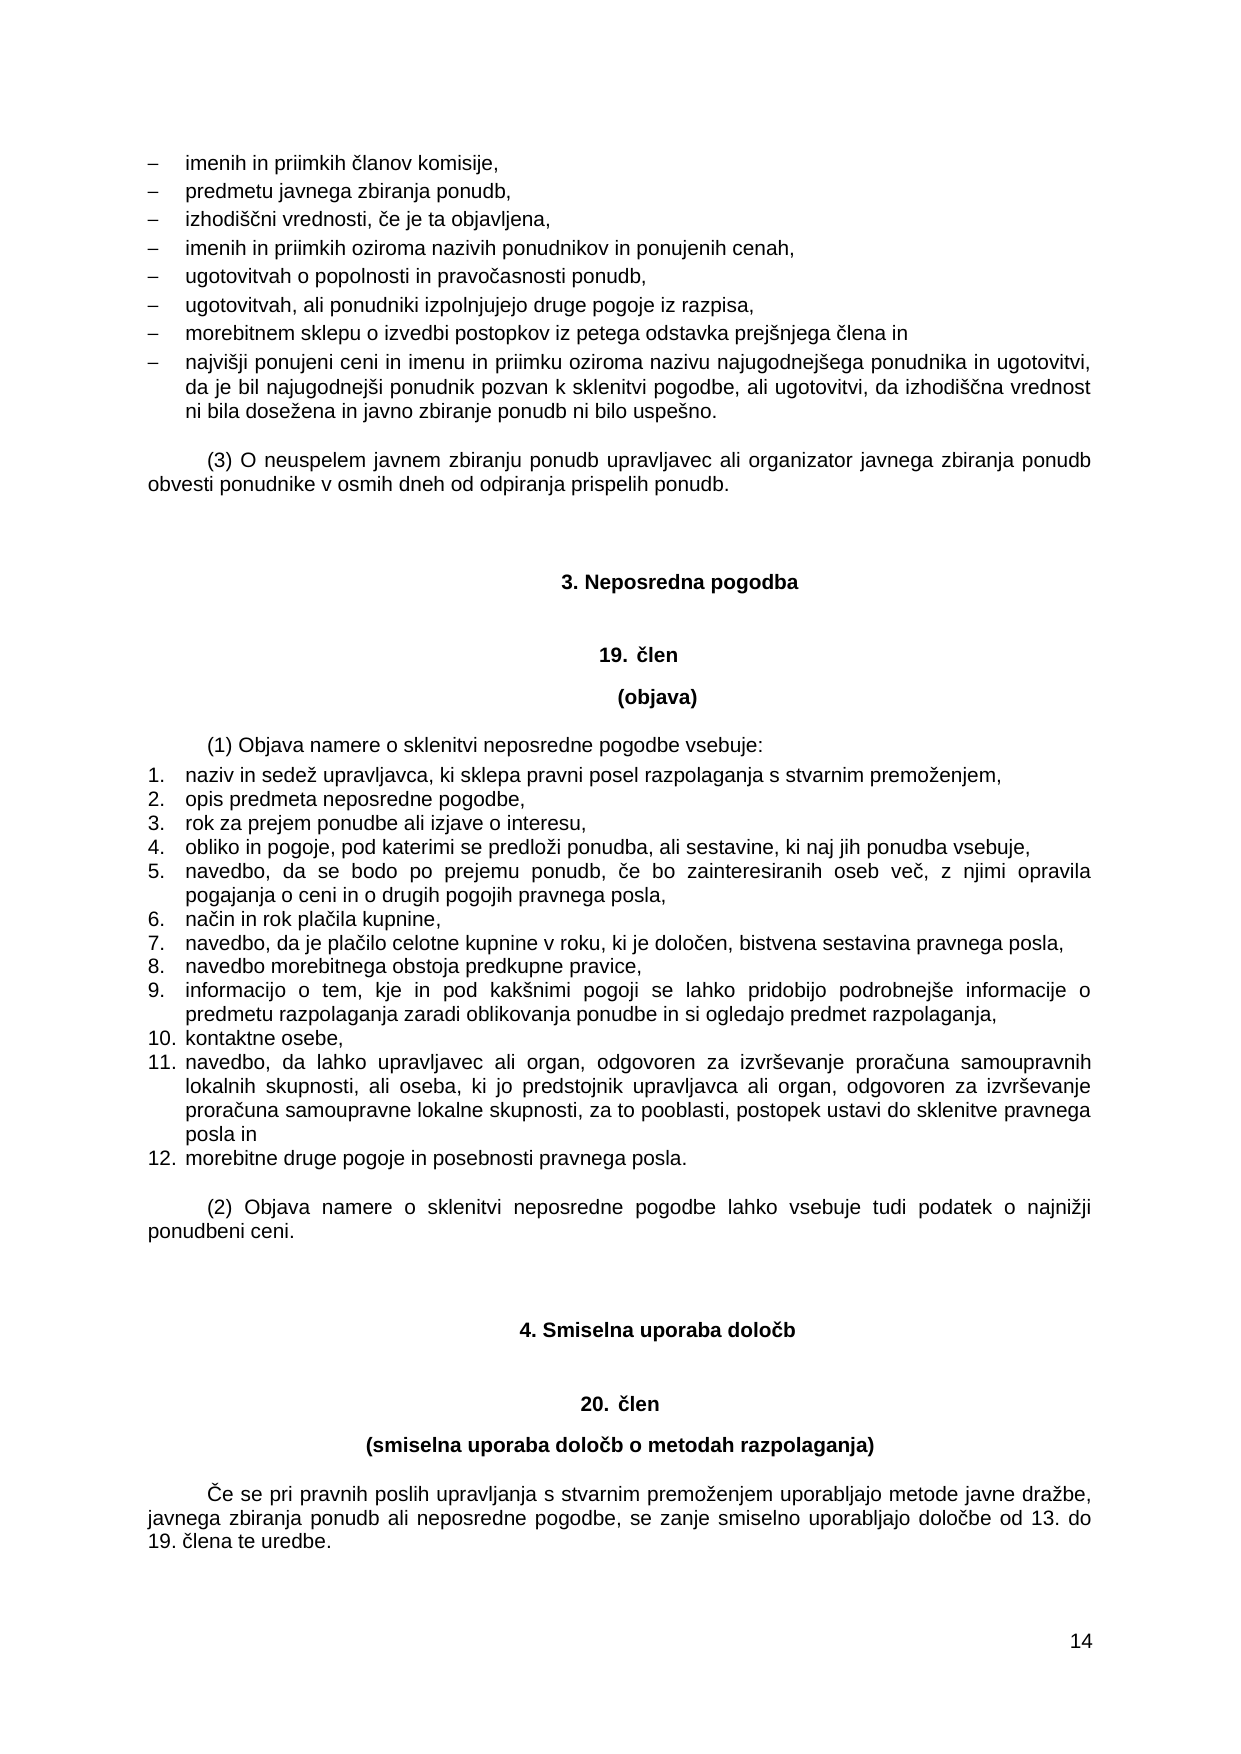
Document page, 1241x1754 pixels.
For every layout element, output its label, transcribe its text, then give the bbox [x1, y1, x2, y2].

text (3) O neuspelem javnem zbiranju ponudb upravljavec ali organizator javnega zbiranja ponudb obvesti ponudnike v osmih dneh od odpiranja prispelih ponudb. [148, 448, 1092, 496]
text (smiselna uporaba določb o metodah razpolaganja) [148, 1432, 1092, 1456]
list predmetu javnega zbiranja ponudb, [148, 176, 1092, 204]
text 3. Neposredna pogodba [267, 570, 1092, 594]
list rok za prejem ponudbe ali izjave o interesu, [148, 811, 1092, 834]
list navedbo, da se bodo po prejemu ponudb, če bo zainteresiranih oseb več, z njimi opravila pogajanja o ceni in o drugih pogojih pravnega posla, [148, 858, 1092, 906]
text Če se pri pravnih poslih upravljanja s stvarnim premoženjem uporabljajo metode javne dražbe, javnega zbiranja ponudb ali neposredne pogodbe, se zanje smiselno uporabljajo določbe od 13. do 19. člena te uredbe. [148, 1481, 1092, 1553]
list kontaktne osebe, [148, 1026, 1092, 1050]
text 4. Smiselna uporaba določb [223, 1317, 1092, 1342]
list ugotovitvah o popolnosti in pravočasnosti ponudb, [148, 261, 1092, 290]
list navedbo morebitnega obstoja predkupne pravice, [148, 954, 1092, 978]
list člen [184, 643, 1092, 667]
text (objava) [222, 683, 1092, 708]
list imenih in priimkih članov komisije, [148, 148, 1092, 176]
list opis predmeta neposredne pogodbe, [148, 787, 1092, 811]
list informacijo o tem, kje in pod kakšnimi pogoji se lahko pridobijo podrobnejše informacije o predmetu razpolaganja zaradi oblikovanja ponudbe in si ogledajo predmet razpolaganja, [148, 978, 1092, 1026]
list izhodiščni vrednosti, če je ta objavljena, [148, 204, 1092, 233]
text (1) Objava namere o sklenitvi neposredne pogodbe vsebuje: [148, 736, 1092, 756]
list način in rok plačila kupnine, [148, 906, 1092, 930]
list imenih in priimkih oziroma nazivih ponudnikov in ponujenih cenah, [148, 233, 1092, 261]
list morebitnem sklepu o izvedbi postopkov iz petega odstavka prejšnjega člena in [148, 318, 1092, 347]
list obliko in pogoje, pod katerimi se predloži ponudba, ali sestavine, ki naj jih ponudba vsebuje, [148, 834, 1092, 858]
list naziv in sedež upravljavca, ki sklepa pravni posel razpolaganja s stvarnim premoženjem, [148, 763, 1092, 787]
list ugotovitvah, ali ponudniki izpolnjujejo druge pogoje iz razpisa, [148, 290, 1092, 318]
list navedbo, da je plačilo celotne kupnine v roku, ki je določen, bistvena sestavina pravnega posla, [148, 930, 1092, 954]
list navedbo, da lahko upravljavec ali organ, odgovoren za izvrševanje proračuna samoupravnih lokalnih skupnosti, ali oseba, ki jo predstojnik upravljavca ali organ, odgovoren za izvrševanje proračuna samoupravne lokalne skupnosti, za to pooblasti, postopek ustavi do sklenitve pravnega posla in [148, 1050, 1092, 1146]
list člen [147, 1392, 1092, 1416]
list najvišji ponujeni ceni in imenu in priimku oziroma nazivu najugodnejšega ponudnika in ugotovitvi, da je bil najugodnejši ponudnik pozvan k sklenitvi pogodbe, ali ugotovitvi, da izhodiščna vrednost ni bila dosežena in javno zbiranje ponudb ni bilo uspešno. [148, 347, 1092, 423]
text (2) Objava namere o sklenitvi neposredne pogodbe lahko vsebuje tudi podatek o najnižji ponudbeni ceni. [148, 1195, 1092, 1243]
list morebitne druge pogoje in posebnosti pravnega posla. [148, 1146, 1092, 1170]
